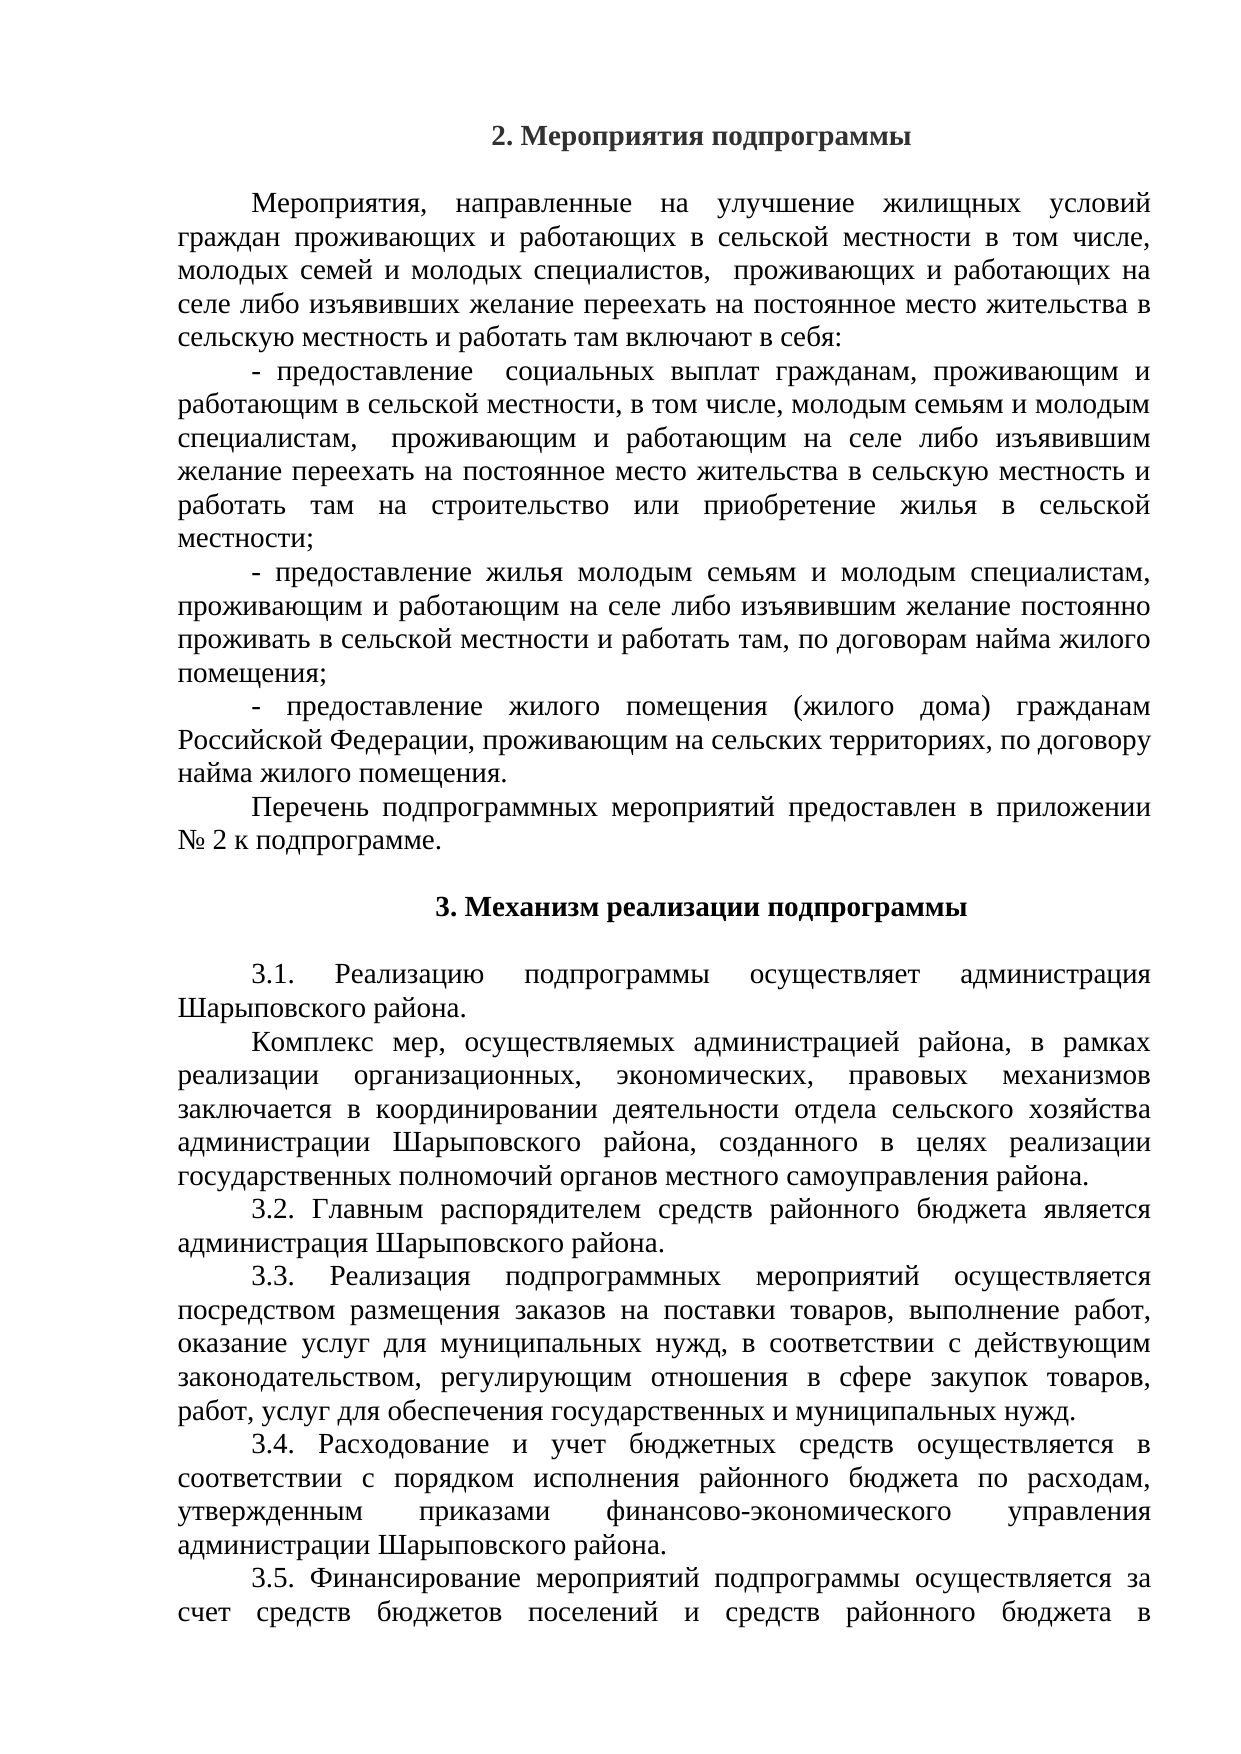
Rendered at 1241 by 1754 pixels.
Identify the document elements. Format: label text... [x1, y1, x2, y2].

text - предоставление жилья молодым семьям и молодым специалистам, проживающим и работающим на селе либо изъявившим желание постоянно проживать в сельской местности и работать там, по договорам найма жилого помещения; [177, 554, 1152, 688]
text 3.2. Главным распорядителем средств районного бюджета является администрация Шарыповского района. [177, 1191, 1152, 1258]
text 3.3. Реализация подпрограммных мероприятий осуществляется посредством размещения заказов на поставки товаров, выполнение работ, оказание услуг для муниципальных нужд, в соответствии с действующим законодательством, регулирующим отношения в сфере закупок товаров, работ, услуг для обеспечения государственных и муниципальных нужд. [177, 1258, 1152, 1426]
text 3. Механизм реализации подпрограммы [177, 889, 1152, 923]
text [177, 1560, 1152, 1627]
text 3.4. Расходование и учет бюджетных средств осуществляется в соответствии с порядком исполнения районного бюджета по расходам, утвержденным приказами финансово-экономического управления администрации Шарыповского района. [177, 1426, 1152, 1560]
text - предоставление социальных выплат гражданам, проживающим и работающим в сельской местности, в том числе, молодым семьям и молодым специалистам, проживающим и работающим на селе либо изъявившим желание переехать на постоянное место жительства в сельскую местность и работать там на строительство или приобретение жилья в сельской местности; [177, 353, 1152, 554]
text Мероприятия, направленные на улучшение жилищных условий граждан проживающих и работающих в сельской местности в том числе, молодых семей и молодых специалистов, проживающих и работающих на селе либо изъявивших желание переехать на постоянное место жительства в сельскую местность и работать там включают в себя: [177, 185, 1152, 353]
text Перечень подпрограммных мероприятий предоставлен в приложении № 2 к подпрограмме. [177, 789, 1152, 856]
text 2. Мероприятия подпрограммы [177, 118, 1152, 152]
text - предоставление жилого помещения (жилого дома) гражданам Российской Федерации, проживающим на сельских территориях, по договору найма жилого помещения. [177, 688, 1152, 789]
text 3.1. Реализацию подпрограммы осуществляет администрация Шарыповского района. [177, 957, 1152, 1024]
text Комплекс мер, осуществляемых администрацией района, в рамках реализации организационных, экономических, правовых механизмов заключается в координировании деятельности отдела сельского хозяйства администрации Шарыповского района, созданного в целях реализации государственных полномочий органов местного самоуправления района. [177, 1024, 1152, 1191]
